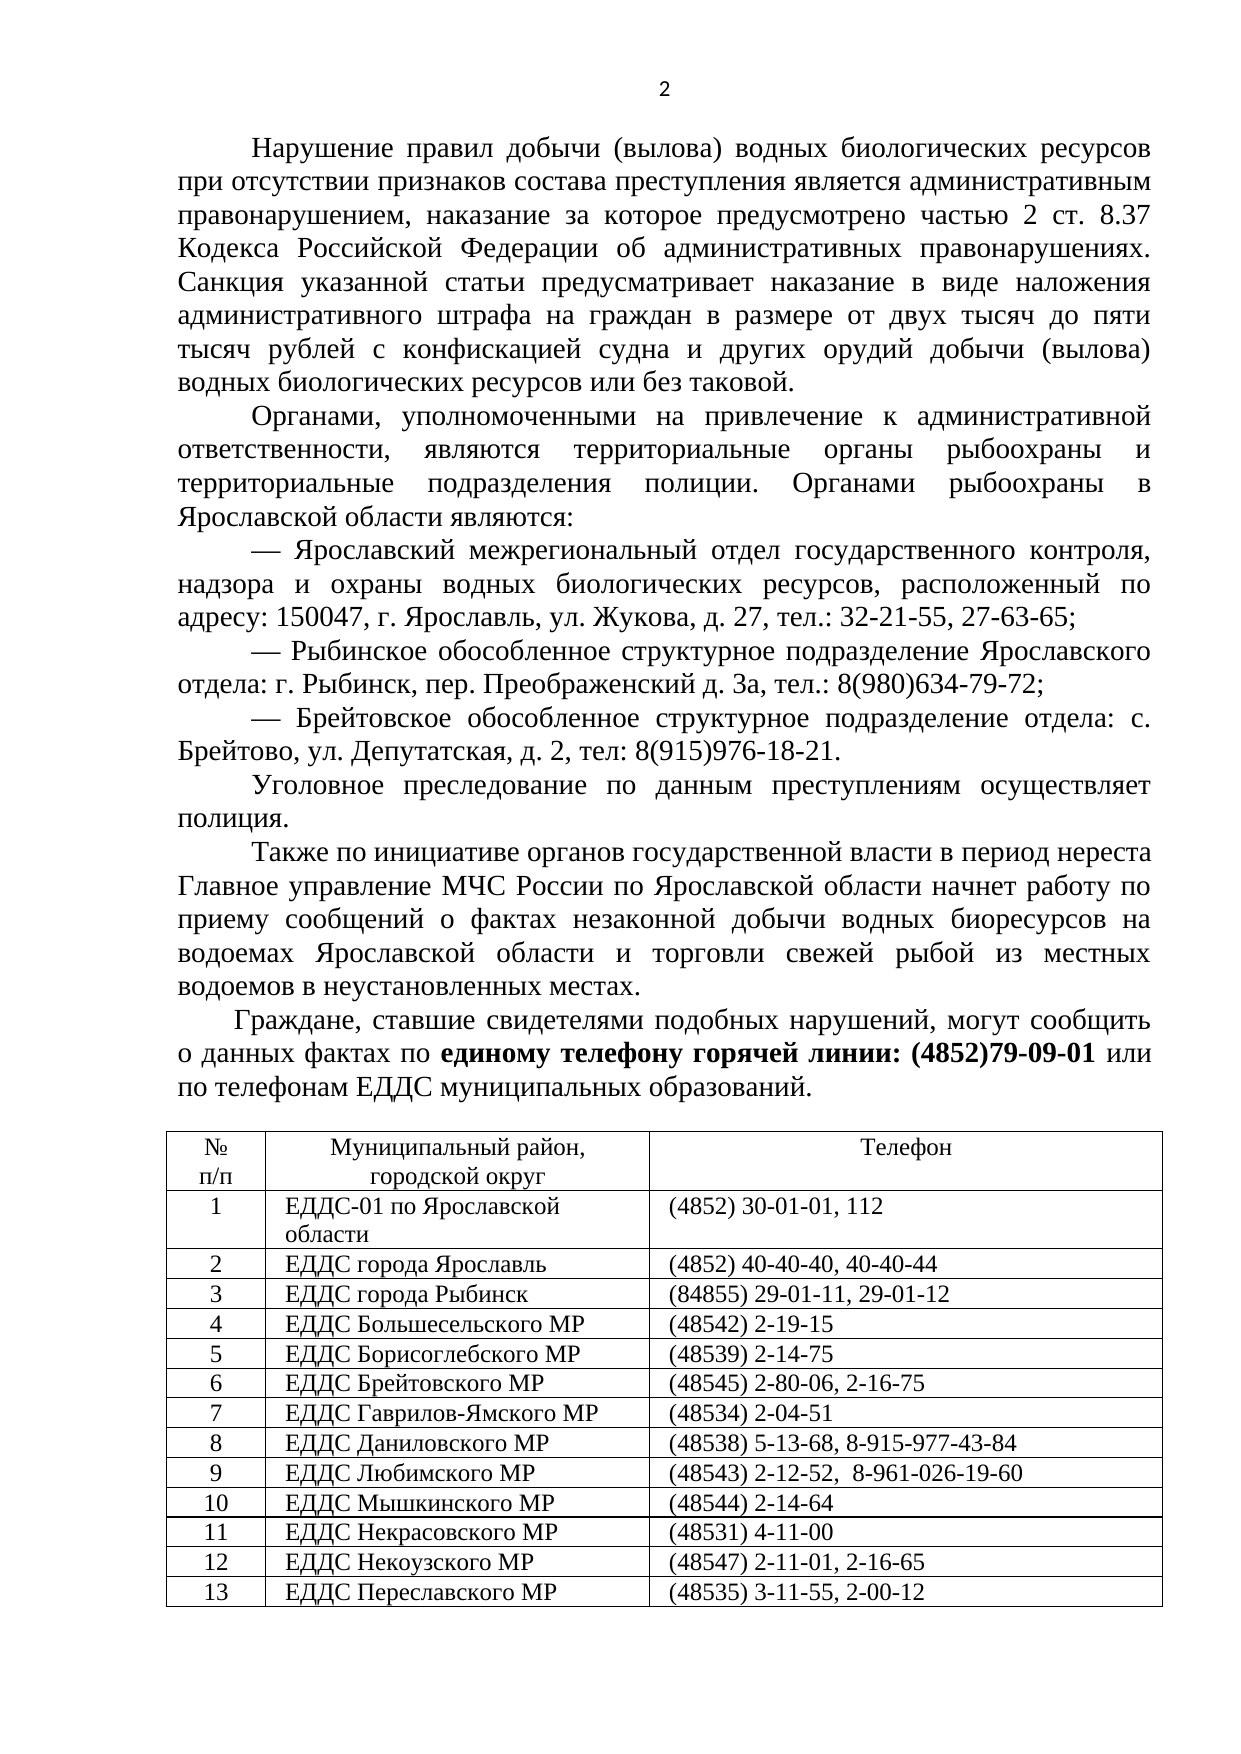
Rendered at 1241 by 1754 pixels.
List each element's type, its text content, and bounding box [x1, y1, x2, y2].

table_cell 2 [167, 1249, 265, 1278]
table_header Муниципальный район, городской округ [266, 1132, 649, 1190]
table_cell 7 [167, 1398, 265, 1427]
table_cell ЕДДС Переславского МР [266, 1577, 649, 1606]
table_cell (48544) 2-14-64 [650, 1488, 1162, 1516]
table_cell (48542) 2-19-15 [650, 1309, 1162, 1338]
table_cell (48531) 4-11-00 [650, 1518, 1162, 1546]
table_cell (48538) 5-13-68, 8-915-977-43-84 [650, 1428, 1162, 1457]
table_cell ЕДДС города Рыбинск [266, 1279, 649, 1308]
table_cell 3 [167, 1279, 265, 1308]
table_cell 10 [167, 1488, 265, 1516]
table_cell ЕДДС Некрасовского МР [266, 1518, 649, 1546]
table_cell (48545) 2-80-06, 2-16-75 [650, 1369, 1162, 1397]
table_cell 4 [167, 1309, 265, 1338]
table_cell 13 [167, 1577, 265, 1606]
table_cell 6 [167, 1369, 265, 1397]
text Нарушение правил добычи (вылова) водных биологических ресурсов при отсутствии признаков состава преступления является административным правонарушением, наказание за которое предусмотрено частью 2 ст. 8.37 Кодекса Российской Федерации об административных правонарушениях. Санкция указанной статьи предусматривает наказание в виде наложения административного штрафа на граждан в размере от двух тысяч до пяти тысяч рублей с конфискацией судна и других орудий добычи (вылова) водных биологических ресурсов или без таковой. [177, 130, 1152, 398]
table_cell (84855) 29-01-11, 29-01-12 [650, 1279, 1162, 1308]
table_cell (48543) 2-12-52, 8-961-026-19-60 [650, 1458, 1162, 1487]
table_cell ЕДДС Брейтовского МР [266, 1369, 649, 1397]
table_cell (48547) 2-11-01, 2-16-65 [650, 1547, 1162, 1576]
text Граждане, ставшие свидетелями подобных нарушений, могут сообщить о данных фактах по единому телефону горячей линии: (4852)79-09-01 или по телефонам ЕДДС муниципальных образований. [177, 1002, 1152, 1102]
table_header Телефон [650, 1132, 1162, 1190]
table_cell 11 [167, 1518, 265, 1546]
table_cell 8 [167, 1428, 265, 1457]
table_cell ЕДДС Даниловского МР [266, 1428, 649, 1457]
text Также по инициативе органов государственной власти в период нереста Главное управление МЧС России по Ярославской области начнет работу по приему сообщений о фактах незаконной добычи водных биоресурсов на водоемах Ярославской области и торговли свежей рыбой из местных водоемов в неустановленных местах. [177, 834, 1152, 1002]
table_cell ЕДДС Борисоглебского МР [266, 1339, 649, 1367]
table_cell 12 [167, 1547, 265, 1576]
text — Рыбинское обособленное структурное подразделение Ярославского отдела: г. Рыбинск, пер. Преображенский д. 3а, тел.: 8(980)634-79-72; [177, 633, 1152, 700]
table_cell ЕДДС-01 по Ярославской области [266, 1191, 649, 1248]
table_cell ЕДДС Любимского МР [266, 1458, 649, 1487]
text — Брейтовское обособленное структурное подразделение отдела: с. Брейтово, ул. Депутатская, д. 2, тел: 8(915)976-18-21. [177, 700, 1152, 767]
table_cell ЕДДС Некоузского МР [266, 1547, 649, 1576]
table_cell ЕДДС Большесельского МР [266, 1309, 649, 1338]
table_cell ЕДДС города Ярославль [266, 1249, 649, 1278]
table_cell 9 [167, 1458, 265, 1487]
table_cell 5 [167, 1339, 265, 1367]
table_cell (48539) 2-14-75 [650, 1339, 1162, 1367]
table_cell (4852) 40-40-40, 40-40-44 [650, 1249, 1162, 1278]
table_cell 1 [167, 1191, 265, 1248]
text — Ярославский межрегиональный отдел государственного контроля, надзора и охраны водных биологических ресурсов, расположенный по адресу: 150047, г. Ярославль, ул. Жукова, д. 27, тел.: 32-21-55, 27-63-65; [177, 532, 1152, 633]
table_cell ЕДДС Гаврилов-Ямского МР [266, 1398, 649, 1427]
table_cell (48534) 2-04-51 [650, 1398, 1162, 1427]
table_cell (48535) 3-11-55, 2-00-12 [650, 1577, 1162, 1606]
table_cell (4852) 30-01-01, 112 [650, 1191, 1162, 1248]
table_cell ЕДДС Мышкинского МР [266, 1488, 649, 1516]
text Уголовное преследование по данным преступлениям осуществляет полиция. [177, 767, 1152, 834]
table_header № п/п [167, 1132, 265, 1190]
text Органами, уполномоченными на привлечение к административной ответственности, являются территориальные органы рыбоохраны и территориальные подразделения полиции. Органами рыбоохраны в Ярославской области являются: [177, 398, 1152, 532]
